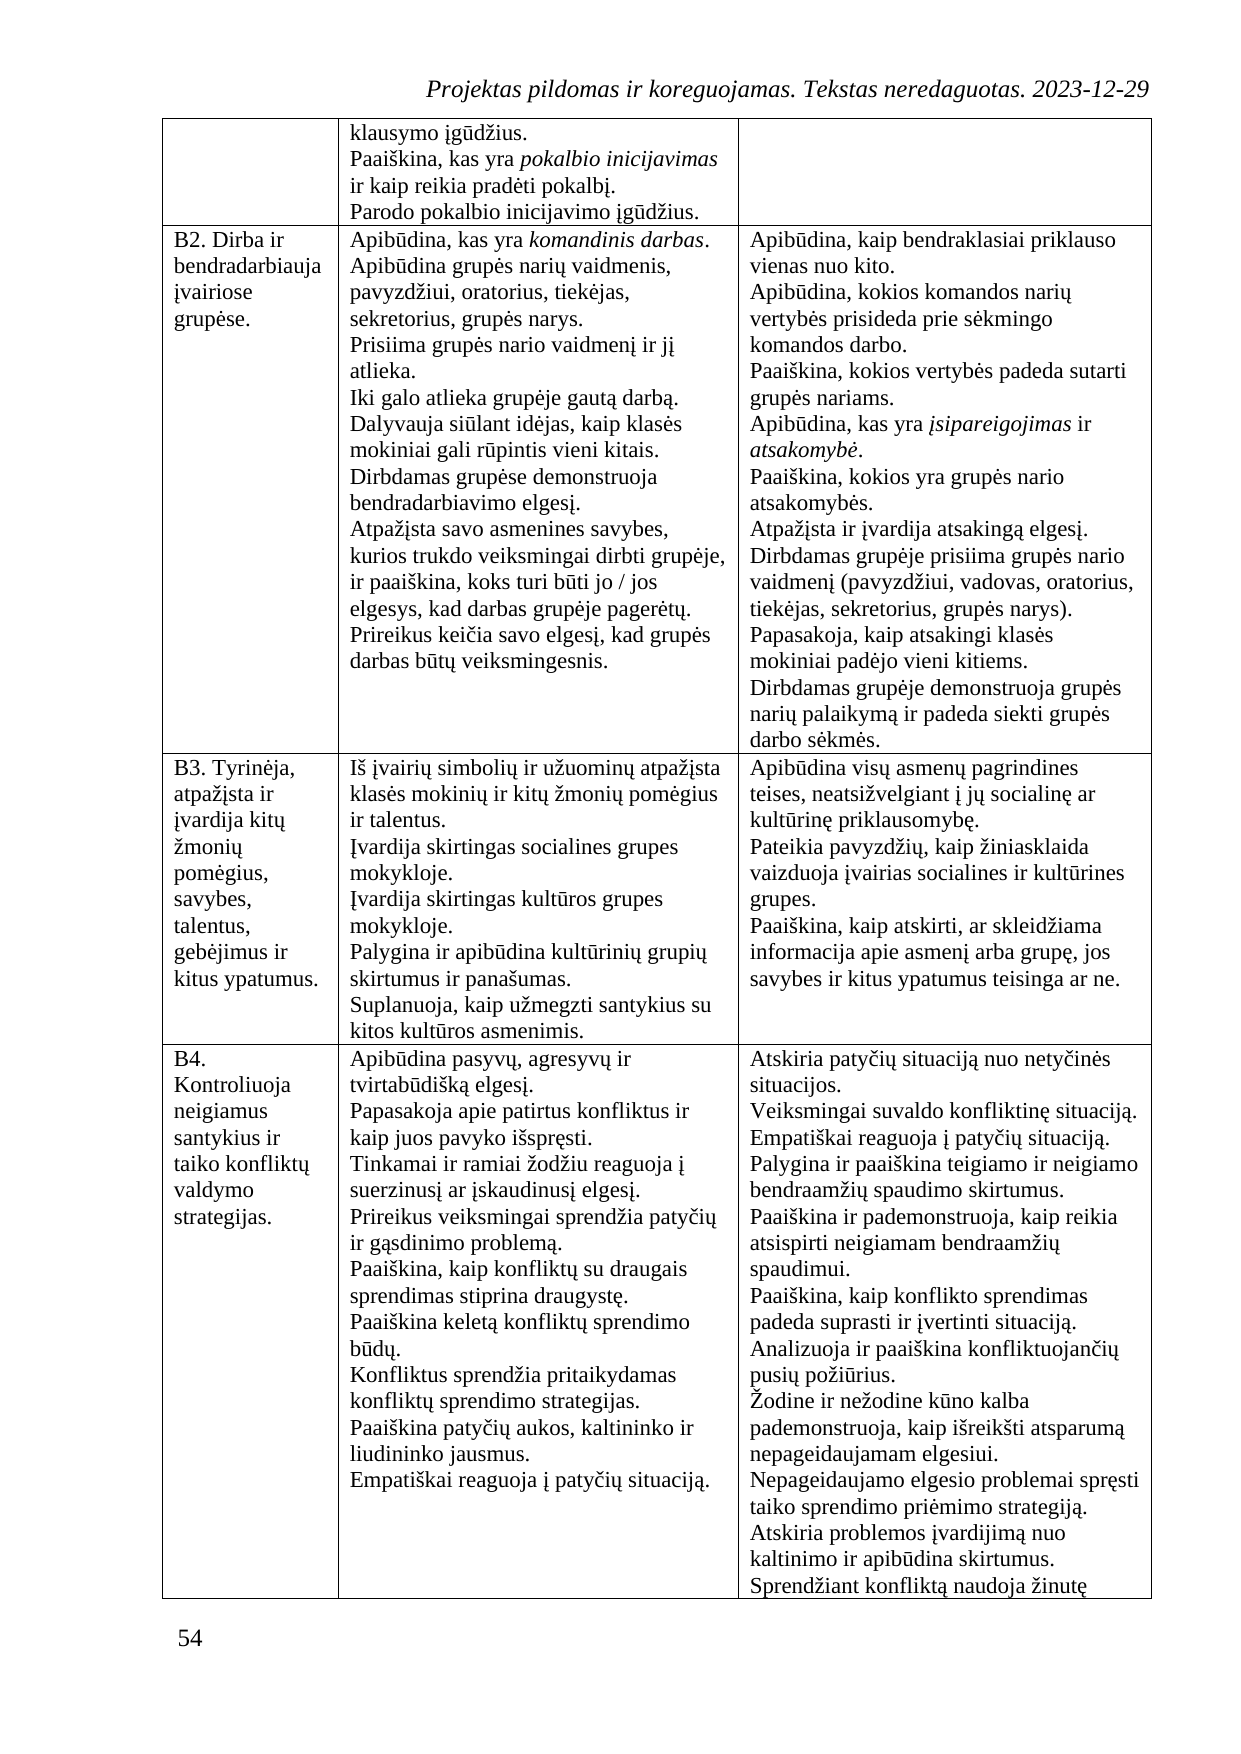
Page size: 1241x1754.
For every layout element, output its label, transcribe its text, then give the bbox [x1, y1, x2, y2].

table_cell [339, 119, 738, 224]
table_cell Apibūdina, kas yra komandinis darbas. Apibūdina grupės narių vaidmenis, pavyzdžiui, oratorius, tiekėjas, sekretorius, grupės narys. Prisiima grupės nario vaidmenį ir jį atlieka. Iki galo atlieka grupėje gautą darbą. Dalyvauja siūlant idėjas, kaip klasės mokiniai gali rūpintis vieni kitais. Dirbdamas grupėse demonstruoja bendradarbiavimo elgesį. Atpažįsta savo asmenines savybes, kurios trukdo veiksmingai dirbti grupėje, ir paaiškina, koks turi būti jo / jos elgesys, kad darbas grupėje pagerėtų. Prireikus keičia savo elgesį, kad grupės darbas būtų veiksmingesnis. [339, 226, 738, 753]
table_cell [163, 119, 338, 224]
table_cell B2. Dirba ir bendradarbiauja įvairiose grupėse. [163, 226, 338, 753]
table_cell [163, 1045, 338, 1598]
table_cell Iš įvairių simbolių ir užuominų atpažįsta klasės mokinių ir kitų žmonių pomėgius ir talentus. Įvardija skirtingas socialines grupes mokykloje. Įvardija skirtingas kultūros grupes mokykloje. Palygina ir apibūdina kultūrinių grupių skirtumus ir panašumas. Suplanuoja, kaip užmegzti santykius su kitos kultūros asmenimis. [339, 754, 738, 1044]
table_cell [739, 119, 1151, 224]
table_cell B3. Tyrinėja, atpažįsta ir įvardija kitų žmonių pomėgius, savybes, talentus, gebėjimus ir kitus ypatumus. [163, 754, 338, 1044]
table_cell Apibūdina, kaip bendraklasiai priklauso vienas nuo kito. Apibūdina, kokios komandos narių vertybės prisideda prie sėkmingo komandos darbo. Paaiškina, kokios vertybės padeda sutarti grupės nariams. Apibūdina, kas yra įsipareigojimas ir atsakomybė. Paaiškina, kokios yra grupės nario atsakomybės. Atpažįsta ir įvardija atsakingą elgesį. Dirbdamas grupėje prisiima grupės nario vaidmenį (pavyzdžiui, vadovas, oratorius, tiekėjas, sekretorius, grupės narys). Papasakoja, kaip atsakingi klasės mokiniai padėjo vieni kitiems. Dirbdamas grupėje demonstruoja grupės narių palaikymą ir padeda siekti grupės darbo sėkmės. [739, 226, 1151, 753]
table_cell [739, 1045, 1151, 1598]
table_cell Apibūdina visų asmenų pagrindines teises, neatsižvelgiant į jų socialinę ar kultūrinę priklausomybę. Pateikia pavyzdžių, kaip žiniasklaida vaizduoja įvairias socialines ir kultūrines grupes. Paaiškina, kaip atskirti, ar skleidžiama informacija apie asmenį arba grupę, jos savybes ir kitus ypatumus teisinga ar ne. [739, 754, 1151, 1044]
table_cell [339, 1045, 738, 1598]
